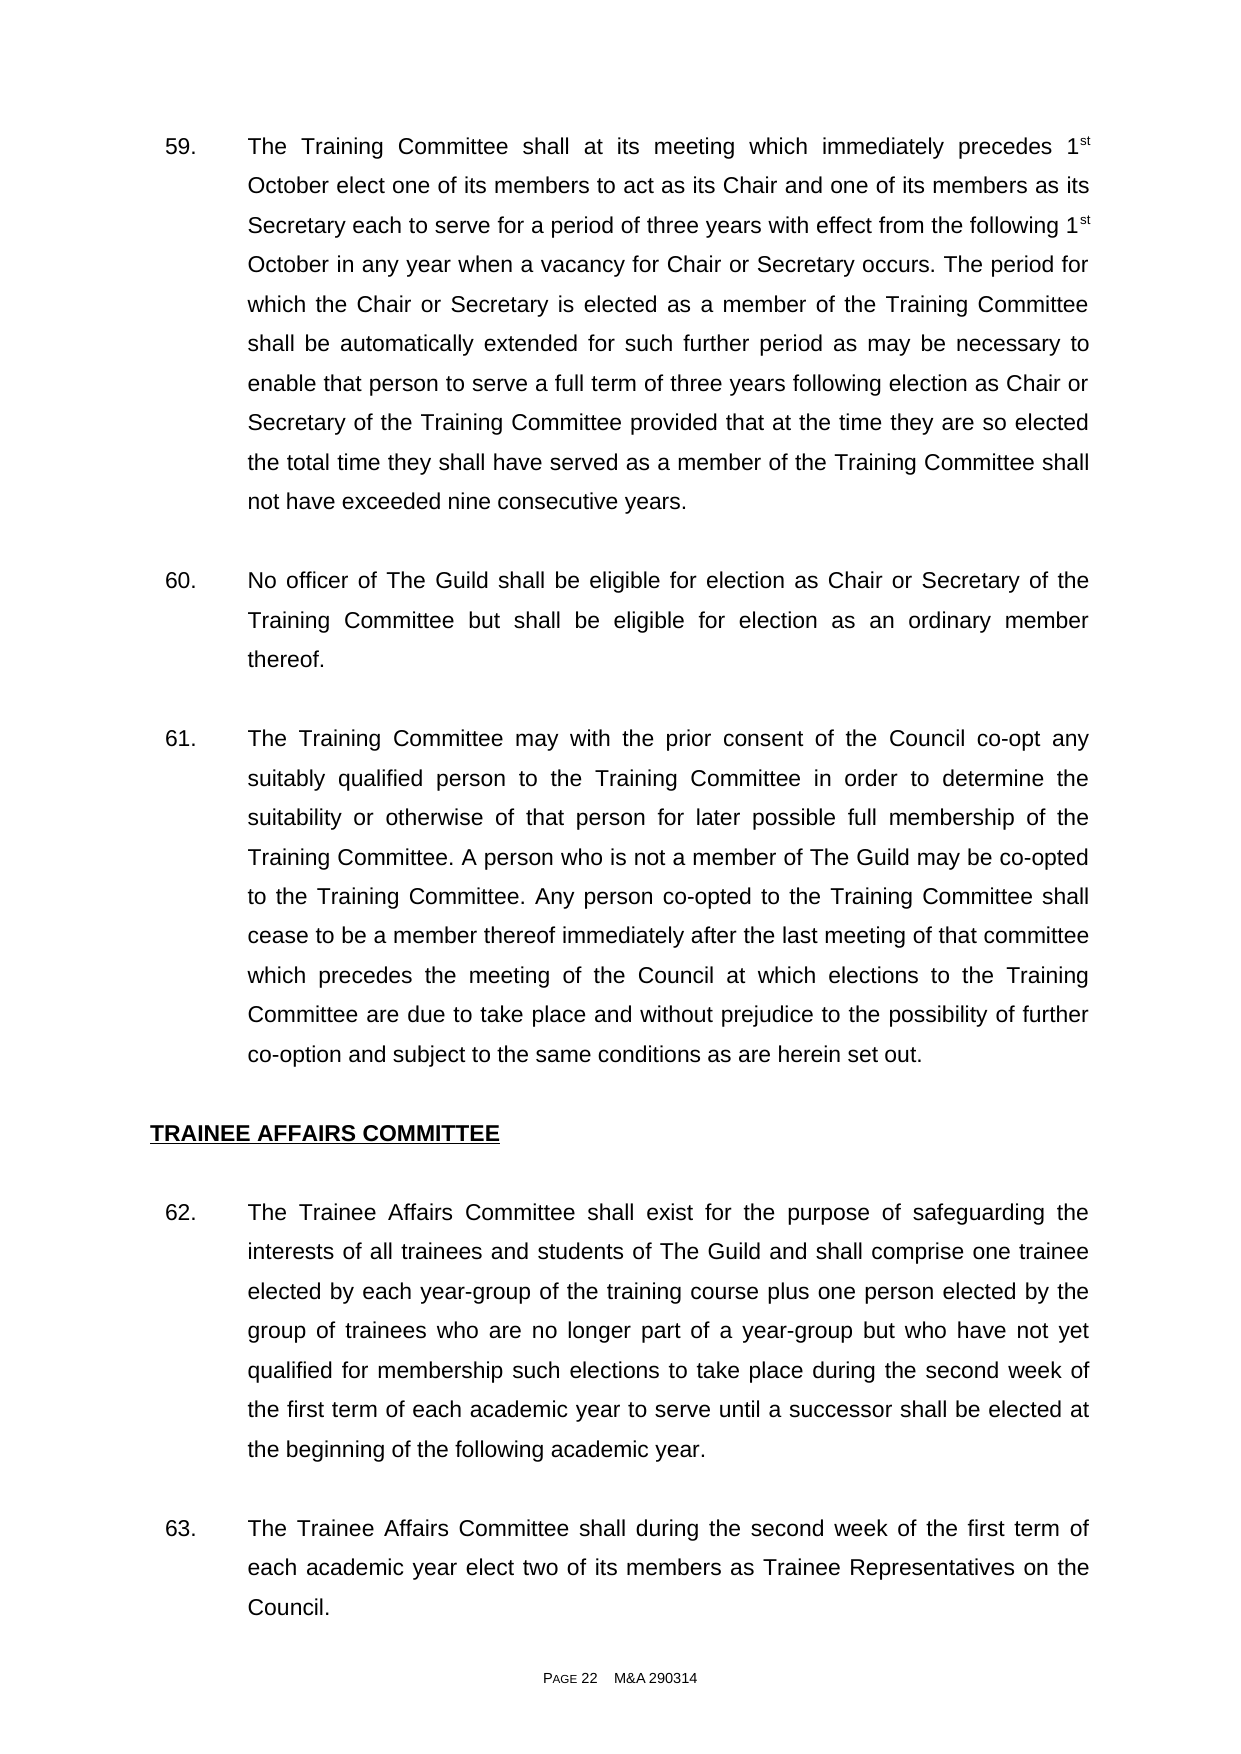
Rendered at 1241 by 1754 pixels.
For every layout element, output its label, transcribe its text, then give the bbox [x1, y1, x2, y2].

list The Training Committee may with the prior consent of the Council co-opt any suitably qualified person to the Training Committee in order to determine the suitability or otherwise of that person for later possible full membership of the Training Committee. A person who is not a member of The Guild may be co-opted to the Training Committee. Any person co-opted to the Training Committee shall cease to be a member thereof immediately after the last meeting of that committee which precedes the meeting of the Council at which elections to the Training Committee are due to take place and without prejudice to the possibility of further co-option and subject to the same conditions as are herein set out. [165, 725, 1090, 1067]
list The Trainee Affairs Committee shall exist for the purpose of safeguarding the interests of all trainees and students of The Guild and shall comprise one trainee elected by each year-group of the training course plus one person elected by the group of trainees who are no longer part of a year-group but who have not yet qualified for membership such elections to take place during the second week of the first term of each academic year to serve until a successor shall be elected at the beginning of the following academic year. [165, 1199, 1090, 1462]
list No officer of The Guild shall be eligible for election as Chair or Secretary of the Training Committee but shall be eligible for election as an ordinary member thereof. [165, 567, 1090, 672]
text TRAINEE AFFAIRS COMMITTEE [150, 1120, 1090, 1146]
list The Training Committee shall at its meeting which immediately precedes 1st October elect one of its members to act as its Chair and one of its members as its Secretary each to serve for a period of three years with effect from the following 1st October in any year when a vacancy for Chair or Secretary occurs. The period for which the Chair or Secretary is elected as a member of the Training Committee shall be automatically extended for such further period as may be necessary to enable that person to serve a full term of three years following election as Chair or Secretary of the Training Committee provided that at the time they are so elected the total time they shall have served as a member of the Training Committee shall not have exceeded nine consecutive years. [165, 133, 1090, 514]
list The Trainee Affairs Committee shall during the second week of the first term of each academic year elect two of its members as Trainee Representatives on the Council. [165, 1515, 1090, 1620]
